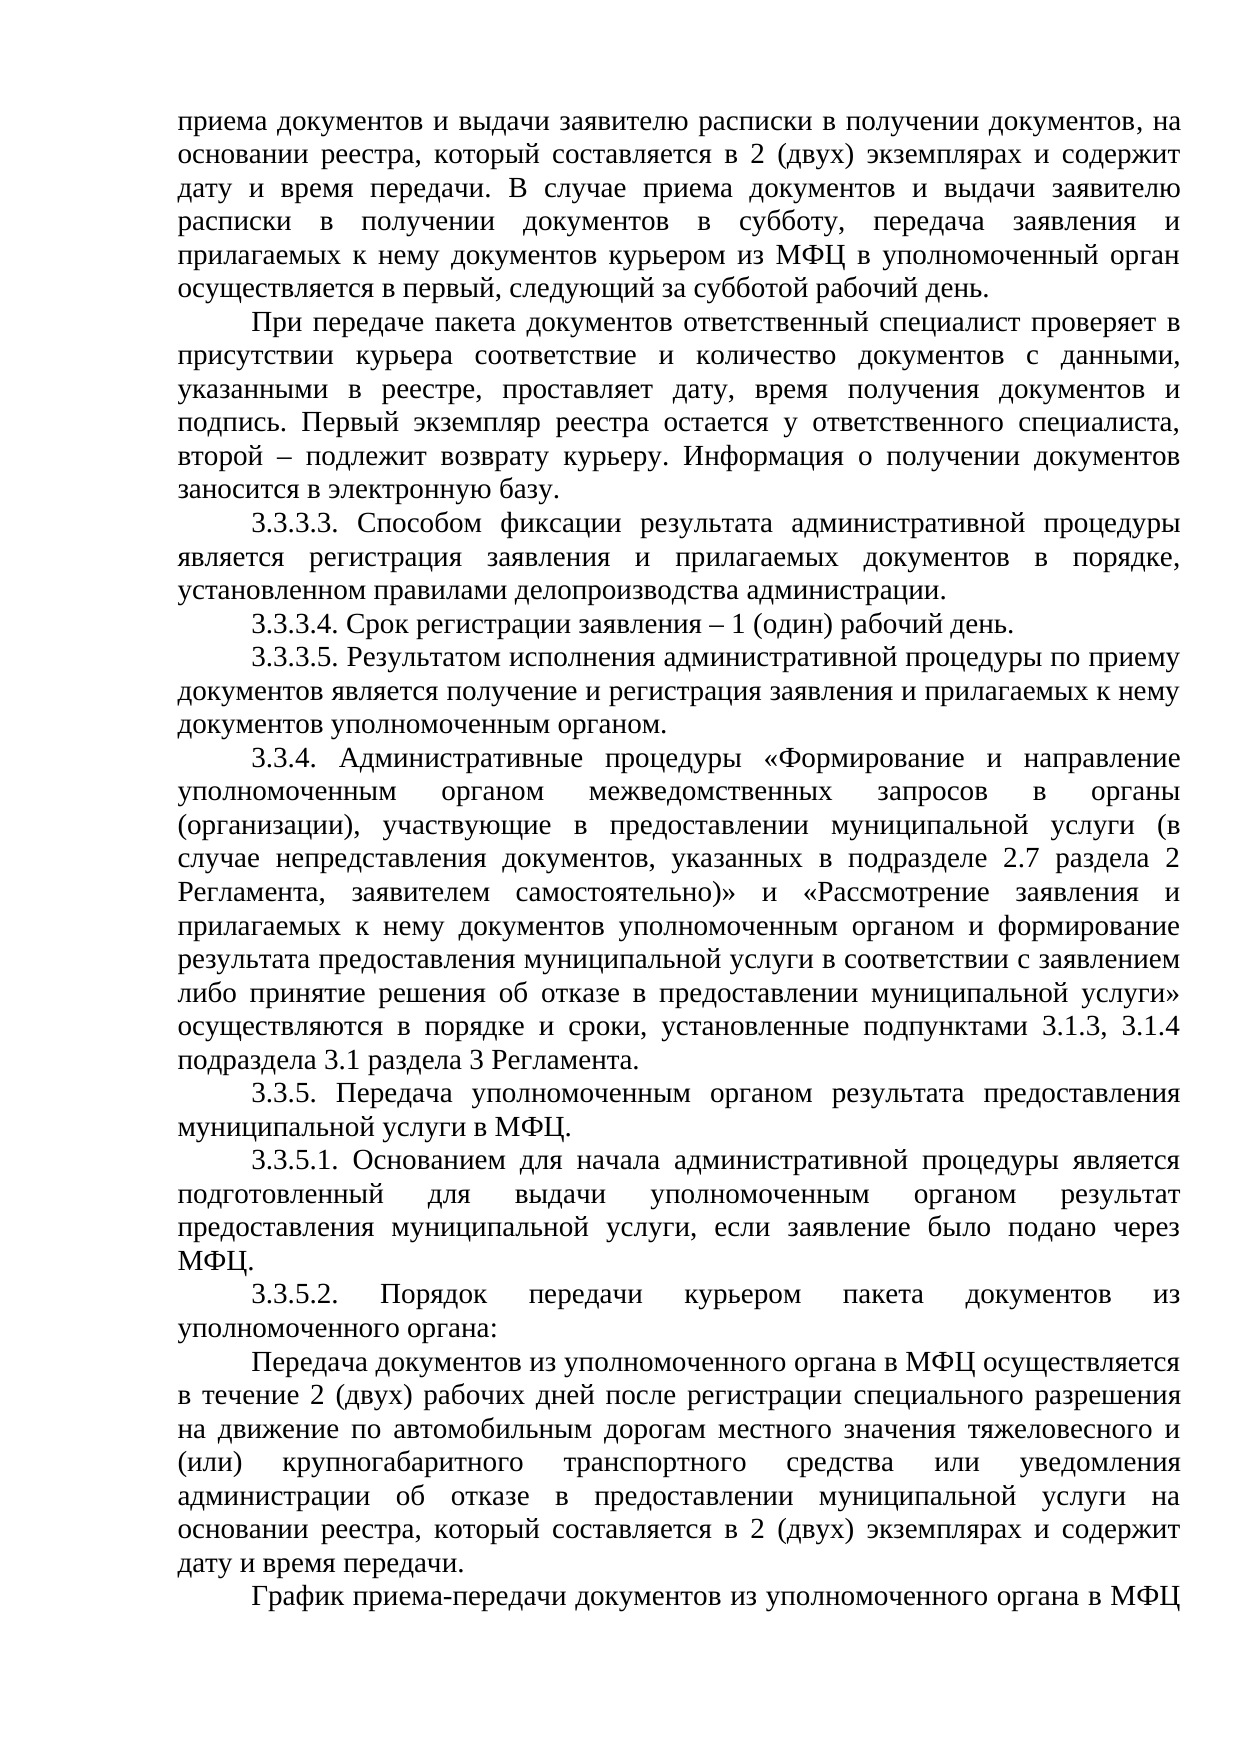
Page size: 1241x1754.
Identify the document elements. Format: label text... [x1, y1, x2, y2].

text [177, 1578, 1181, 1612]
text 3.3.4. Административные процедуры «Формирование и направление уполномоченным органом межведомственных запросов в органы (организации), участвующие в предоставлении муниципальной услуги (в случае непредставления документов, указанных в подразделе 2.7 раздела 2 Регламента, заявителем самостоятельно)» и «Рассмотрение заявления и прилагаемых к нему документов уполномоченным органом и формирование результата предоставления муниципальной услуги в соответствии с заявлением либо принятие решения об отказе в предоставлении муниципальной услуги» осуществляются в порядке и сроки, установленные подпунктами 3.1.3, 3.1.4 подраздела 3.1 раздела 3 Регламента. [177, 740, 1181, 1075]
text 3.3.3.3. Способом фиксации результата административной процедуры является регистрация заявления и прилагаемых документов в порядке, установленном правилами делопроизводства администрации. [177, 505, 1181, 606]
text 3.3.5. Передача уполномоченным органом результата предоставления муниципальной услуги в МФЦ. [177, 1075, 1181, 1142]
text При передаче пакета документов ответственный специалист проверяет в присутствии курьера соответствие и количество документов с данными, указанными в реестре, проставляет дату, время получения документов и подпись. Первый экземпляр реестра остается у ответственного специалиста, второй – подлежит возврату курьеру. Информация о получении документов заносится в электронную базу. [177, 304, 1181, 505]
text 3.3.5.2. Порядок передачи курьером пакета документов из уполномоченного органа: [177, 1277, 1181, 1344]
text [177, 103, 1181, 304]
text 3.3.3.5. Результатом исполнения административной процедуры по приему документов является получение и регистрация заявления и прилагаемых к нему документов уполномоченным органом. [177, 639, 1181, 740]
text Передача документов из уполномоченного органа в МФЦ осуществляется в течение 2 (двух) рабочих дней после регистрации специального разрешения на движение по автомобильным дорогам местного значения тяжеловесного и (или) крупногабаритного транспортного средства или уведомления администрации об отказе в предоставлении муниципальной услуги на основании реестра, который составляется в 2 (двух) экземплярах и содержит дату и время передачи. [177, 1344, 1181, 1578]
text 3.3.5.1. Основанием для начала административной процедуры является подготовленный для выдачи уполномоченным органом результат предоставления муниципальной услуги, если заявление было подано через МФЦ. [177, 1142, 1181, 1277]
text 3.3.3.4. Срок регистрации заявления – 1 (один) рабочий день. [177, 606, 1181, 639]
